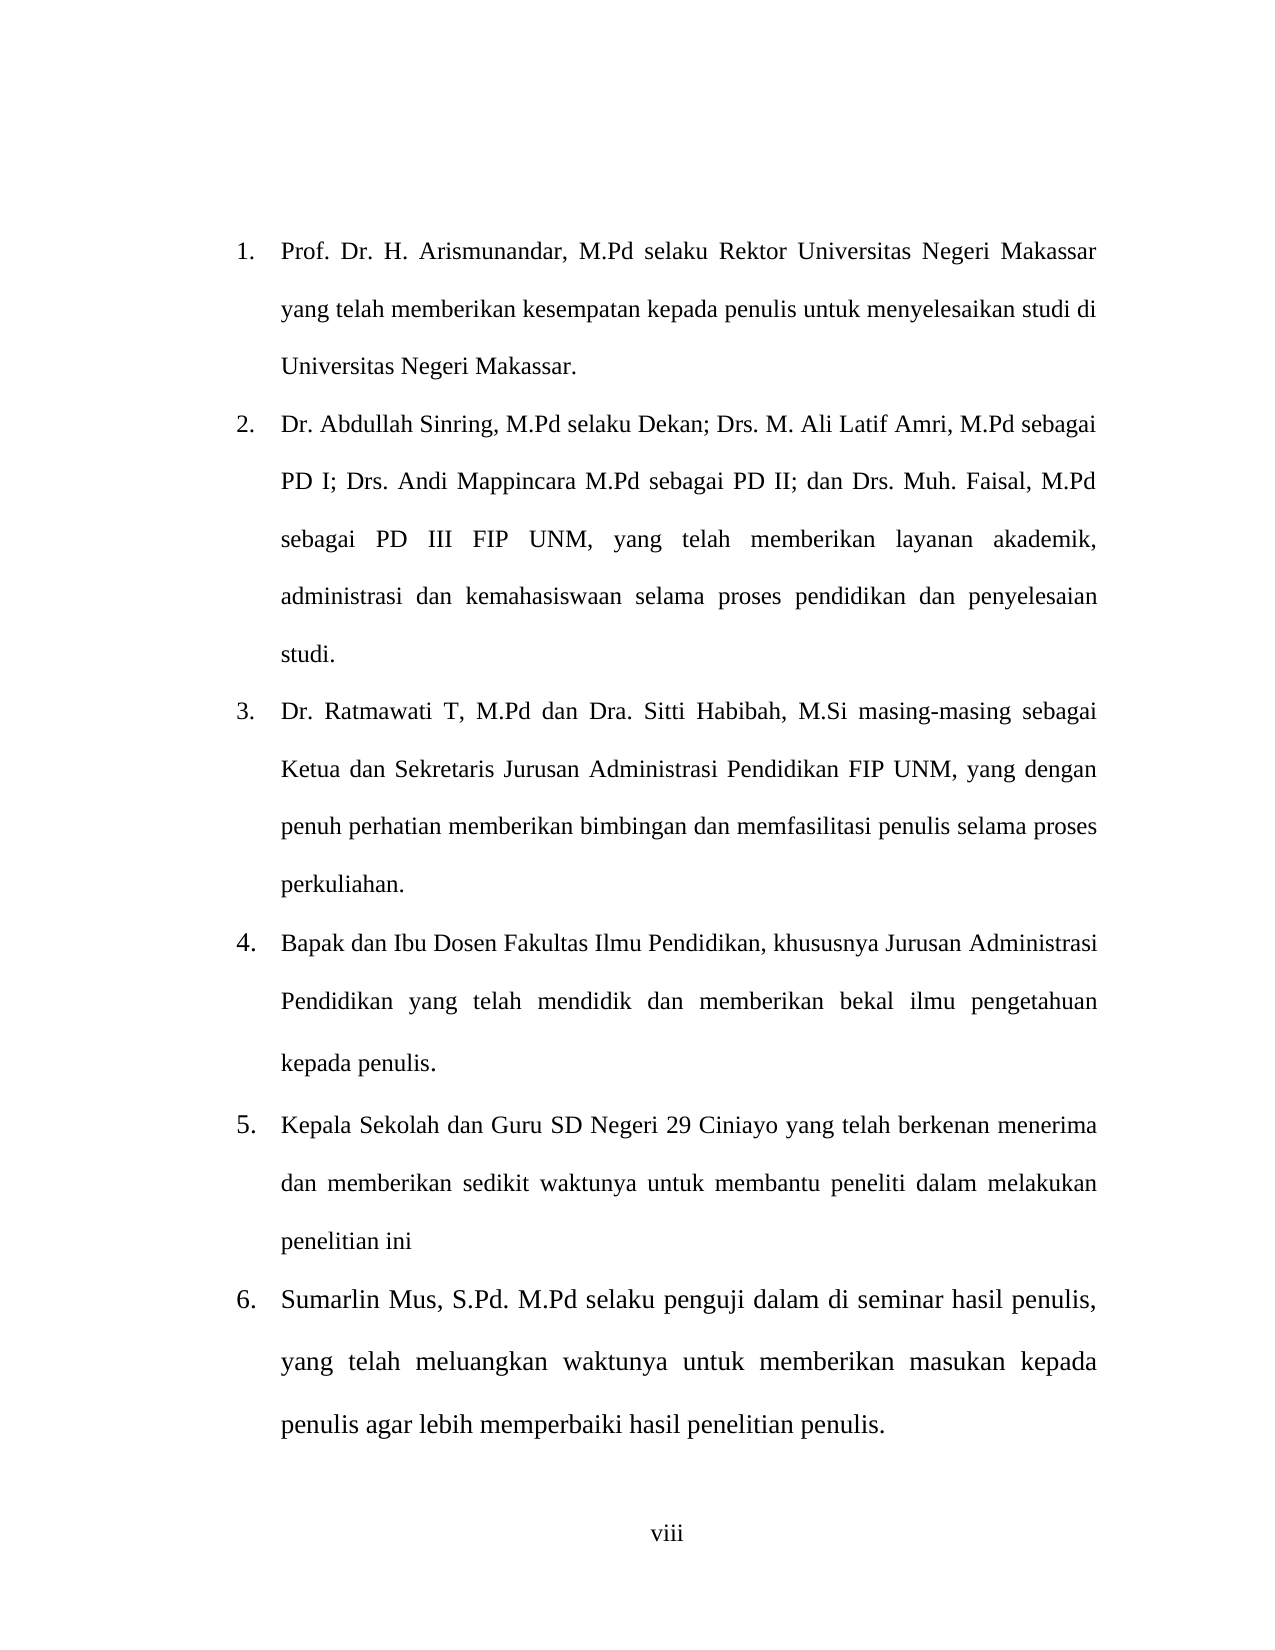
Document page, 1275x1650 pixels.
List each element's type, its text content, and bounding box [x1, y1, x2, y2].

list Kepala Sekolah dan Guru SD Negeri 29 Ciniayo yang telah berkenan menerima dan memberikan sedikit waktunya untuk membantu peneliti dalam melakukan penelitian ini [236, 1108, 1098, 1254]
list Bapak dan Ibu Dosen Fakultas Ilmu Pendidikan, khususnya Jurusan Administrasi Pendidikan yang telah mendidik dan memberikan bekal ilmu pengetahuan kepada penulis. [236, 926, 1098, 1077]
list Prof. Dr. H. Arismunandar, M.Pd selaku Rektor Universitas Negeri Makassar yang telah memberikan kesempatan kepada penulis untuk menyelesaikan studi di Universitas Negeri Makassar. [236, 236, 1098, 380]
list Dr. Ratmawati T, M.Pd dan Dra. Sitti Habibah, M.Si masing-masing sebagai Ketua dan Sekretaris Jurusan Administrasi Pendidikan FIP UNM, yang dengan penuh perhatian memberikan bimbingan dan memfasilitasi penulis selama proses perkuliahan. [236, 696, 1098, 897]
list Sumarlin Mus, S.Pd. M.Pd selaku penguji dalam di seminar hasil penulis, yang telah meluangkan waktunya untuk memberikan masukan kepada penulis agar lebih memperbaiki hasil penelitian penulis. [236, 1283, 1098, 1439]
list Dr. Abdullah Sinring, M.Pd selaku Dekan; Drs. M. Ali Latif Amri, M.Pd sebagai PD I; Drs. Andi Mappincara M.Pd sebagai PD II; dan Drs. Muh. Faisal, M.Pd sebagai PD III FIP UNM, yang telah memberikan layanan akademik, administrasi dan kemahasiswaan selama proses pendidikan dan penyelesaian studi. [236, 409, 1098, 667]
